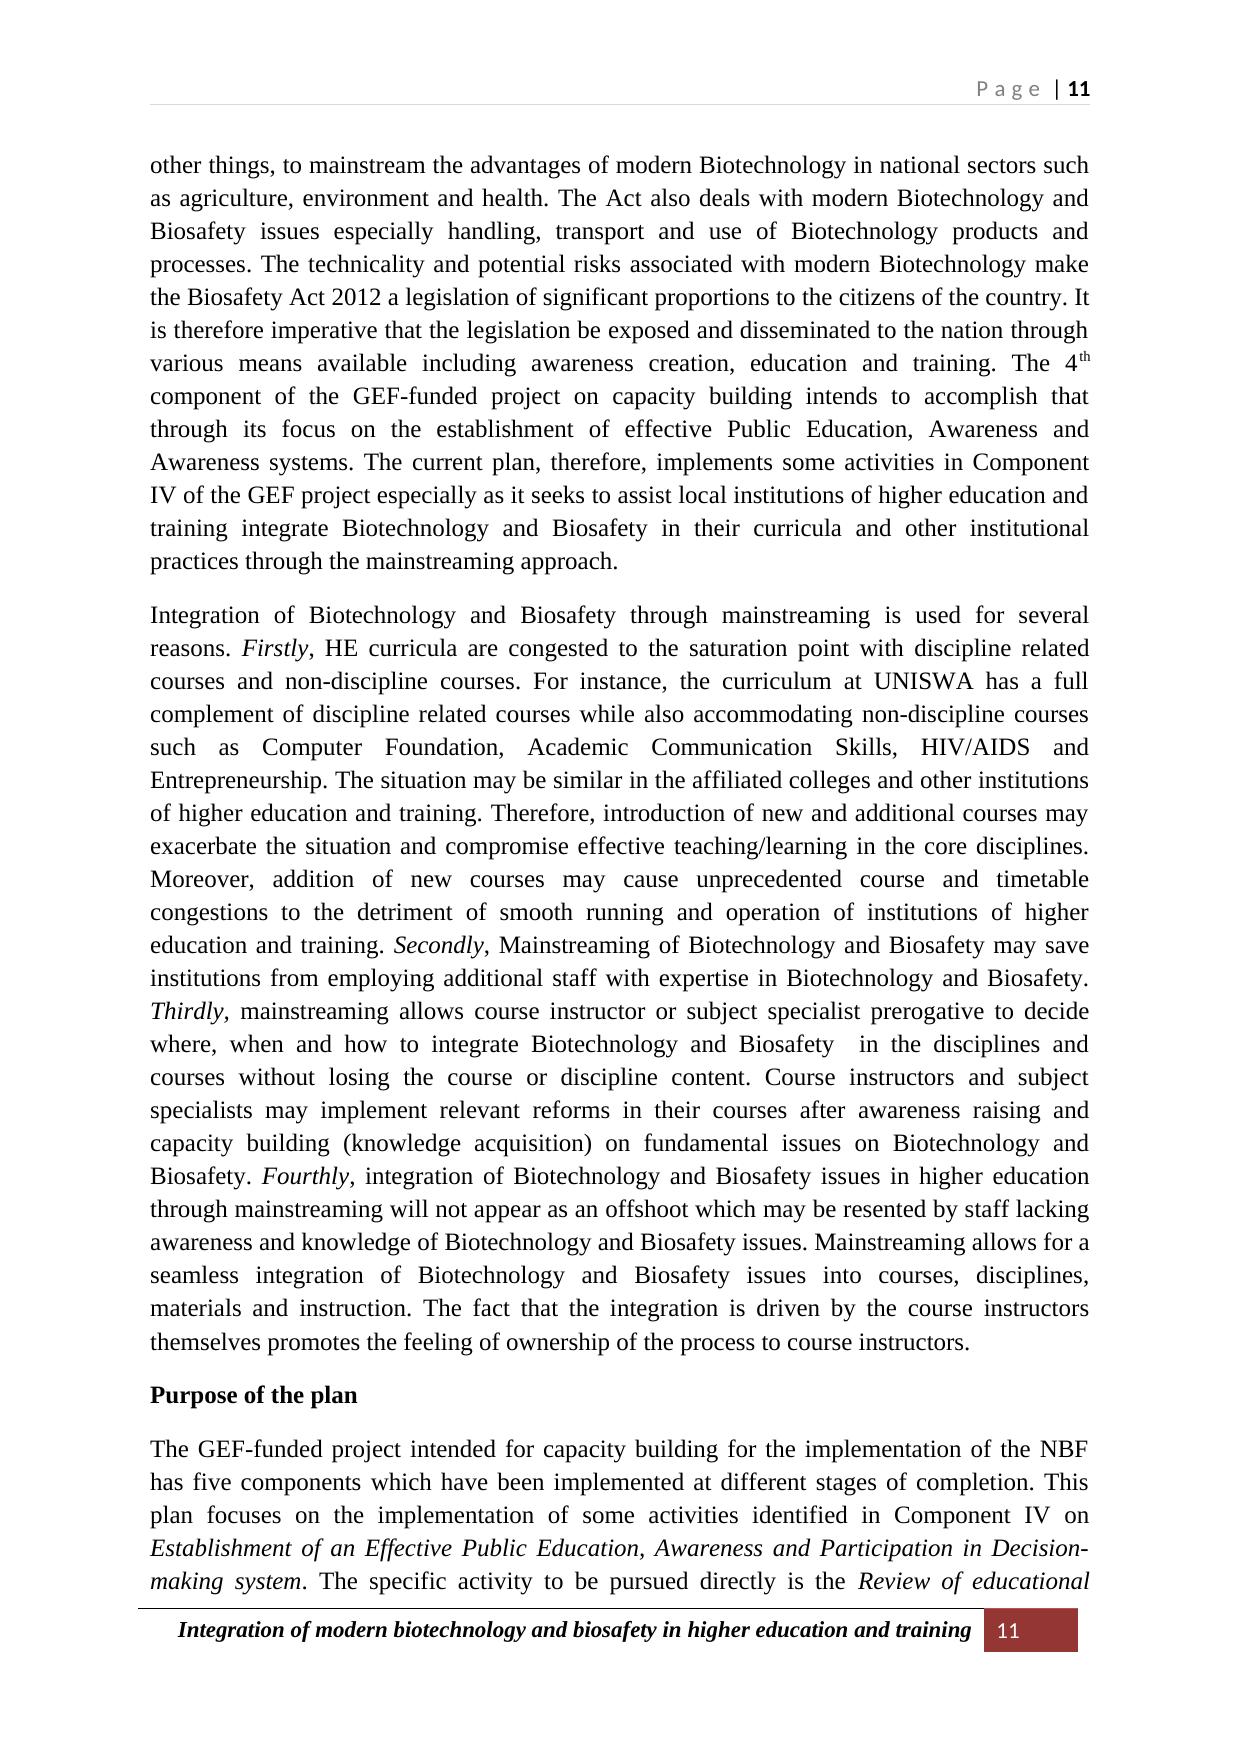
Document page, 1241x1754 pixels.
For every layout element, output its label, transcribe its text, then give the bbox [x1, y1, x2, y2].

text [150, 150, 1090, 575]
text Purpose of the plan [150, 1380, 1090, 1409]
text Integration of Biotechnology and Biosafety through mainstreaming is used for several reasons. Firstly, HE curricula are congested to the saturation point with discipline related courses and non-discipline courses. For instance, the curriculum at UNISWA has a full complement of discipline related courses while also accommodating non-discipline courses such as Computer Foundation, Academic Communication Skills, HIV/AIDS and Entrepreneurship. The situation may be similar in the affiliated colleges and other institutions of higher education and training. Therefore, introduction of new and additional courses may exacerbate the situation and compromise effective teaching/learning in the core disciplines. Moreover, addition of new courses may cause unprecedented course and timetable congestions to the detriment of smooth running and operation of institutions of higher education and training. Secondly, Mainstreaming of Biotechnology and Biosafety may save institutions from employing additional staff with expertise in Biotechnology and Biosafety. Thirdly, mainstreaming allows course instructor or subject specialist prerogative to decide where, when and how to integrate Biotechnology and Biosafety in the disciplines and courses without losing the course or discipline content. Course instructors and subject specialists may implement relevant reforms in their courses after awareness raising and capacity building (knowledge acquisition) on fundamental issues on Biotechnology and Biosafety. Fourthly, integration of Biotechnology and Biosafety issues in higher education through mainstreaming will not appear as an offshoot which may be resented by staff lacking awareness and knowledge of Biotechnology and Biosafety issues. Mainstreaming allows for a seamless integration of Biotechnology and Biosafety issues into courses, disciplines, materials and instruction. The fact that the integration is driven by the course instructors themselves promotes the feeling of ownership of the process to course instructors. [150, 600, 1090, 1355]
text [150, 1434, 1090, 1595]
